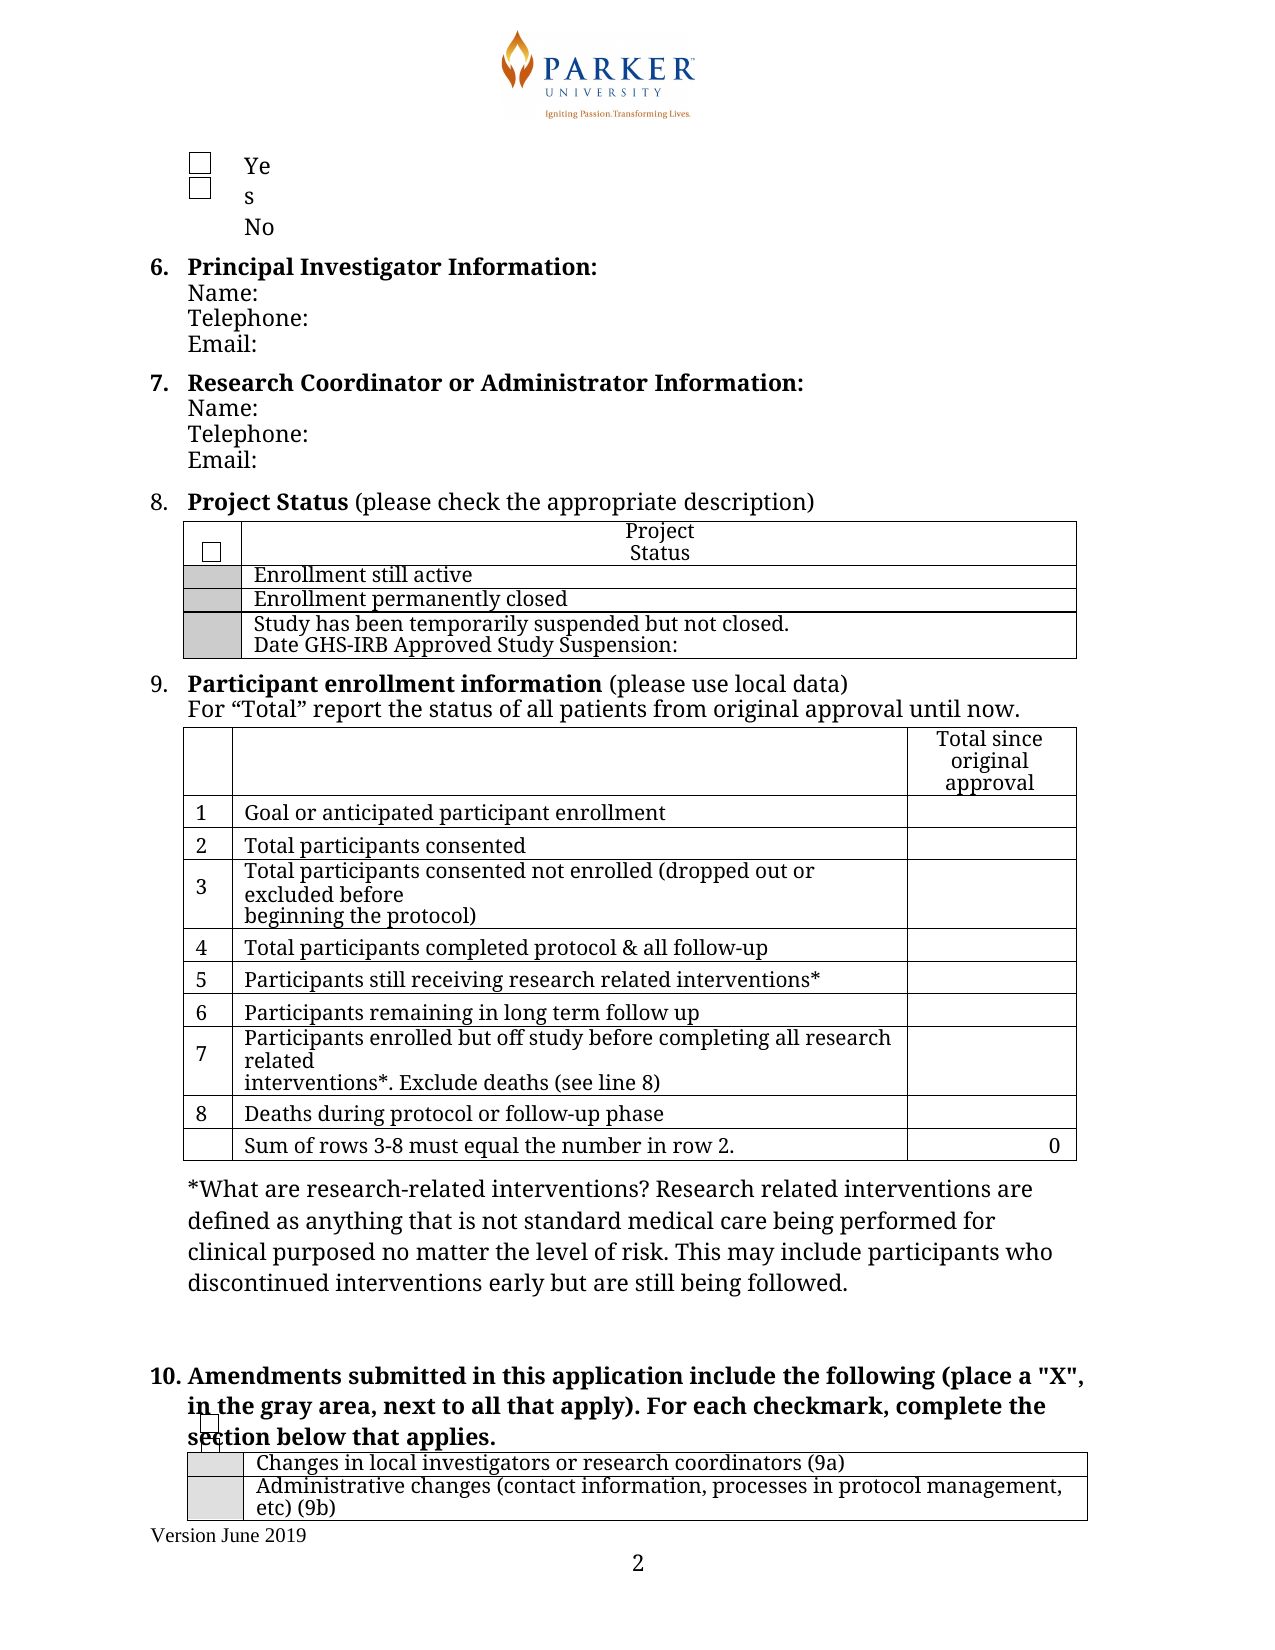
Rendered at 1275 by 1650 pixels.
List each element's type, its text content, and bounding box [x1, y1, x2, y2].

text Name: [187, 396, 1137, 422]
table_cell [908, 828, 1076, 859]
text For “Total” report the status of all patients from original approval until now. [187, 697, 1137, 723]
table_cell [188, 1477, 243, 1519]
table_cell [908, 1027, 1076, 1095]
subtitle Principal Investigator Information: [150, 255, 1137, 281]
text Email: [187, 332, 1137, 358]
table_cell 1 [184, 796, 232, 827]
table_cell 0 [908, 1129, 1076, 1160]
table_cell Sum of rows 3-8 must equal the number in row 2. [233, 1129, 907, 1160]
table_cell Participants enrolled but off study before completing all research related interventions*. Exclude deaths (see line 8) [233, 1027, 907, 1095]
table_cell Total participants completed protocol & all follow-up [233, 929, 907, 961]
table_cell 5 [184, 962, 232, 993]
text Email: [187, 448, 1137, 473]
table_header [184, 728, 232, 794]
table_cell 6 [184, 994, 232, 1026]
table_cell Total participants consented [233, 828, 907, 859]
table_cell Participants still receiving research related interventions* [233, 962, 907, 993]
text *What are research-related interventions? Research related interventions are defined as anything that is not standard medical care being performed for clinical purposed no matter the level of risk. This may include participants who discontinued interventions early but are still being followed. [187, 1173, 1067, 1298]
table_cell 3 [184, 860, 232, 928]
table_cell [908, 796, 1076, 827]
table_cell [908, 1096, 1076, 1127]
table_cell Deaths during protocol or follow-up phase [233, 1096, 907, 1127]
table_cell [184, 589, 241, 611]
table_cell Total participants consented not enrolled (dropped out or excluded before beginning the protocol) [233, 860, 907, 928]
picture [501, 30, 695, 119]
table_header Changes in local investigators or research coordinators (9a) [244, 1453, 1087, 1476]
subtitle Amendments submitted in this application include the following (place a "X", in the gray area, next to all that apply). For each checkmark, complete the section below that applies. [150, 1360, 1107, 1452]
table_cell [184, 566, 241, 588]
table_cell Administrative changes (contact information, processes in protocol management, etc) (9b) [244, 1477, 1087, 1519]
table_header Total since original approval [908, 728, 1076, 794]
text Telephone: [187, 422, 1137, 448]
table_cell [908, 962, 1076, 993]
table_cell [908, 860, 1076, 928]
table_cell Study has been temporarily suspended but not closed. Date GHS-IRB Approved Study Suspension: [242, 613, 1076, 658]
list Project Status (please check the appropriate description) [150, 486, 1137, 517]
text Yes No [244, 150, 279, 242]
table_cell Goal or anticipated participant enrollment [233, 796, 907, 827]
table_cell 8 [184, 1096, 232, 1127]
table_cell [908, 994, 1076, 1026]
table_header [184, 522, 241, 564]
table_cell [908, 929, 1076, 961]
table_cell 2 [184, 828, 232, 859]
list Participant enrollment information (please use local data) [150, 672, 1137, 697]
text Name: [187, 281, 1137, 306]
table_cell 7 [184, 1027, 232, 1095]
text Telephone: [187, 306, 1137, 332]
table_cell Enrollment still active [242, 566, 1076, 588]
table_cell 4 [184, 929, 232, 961]
table_cell [184, 613, 241, 658]
table_header [233, 728, 907, 794]
table_cell [184, 1129, 232, 1160]
table_header [188, 1453, 243, 1476]
table_cell Participants remaining in long term follow up [233, 994, 907, 1026]
subtitle Research Coordinator or Administrator Information: [150, 371, 1137, 396]
table_cell Enrollment permanently closed [242, 589, 1076, 611]
table_header Project Status [242, 522, 1076, 564]
